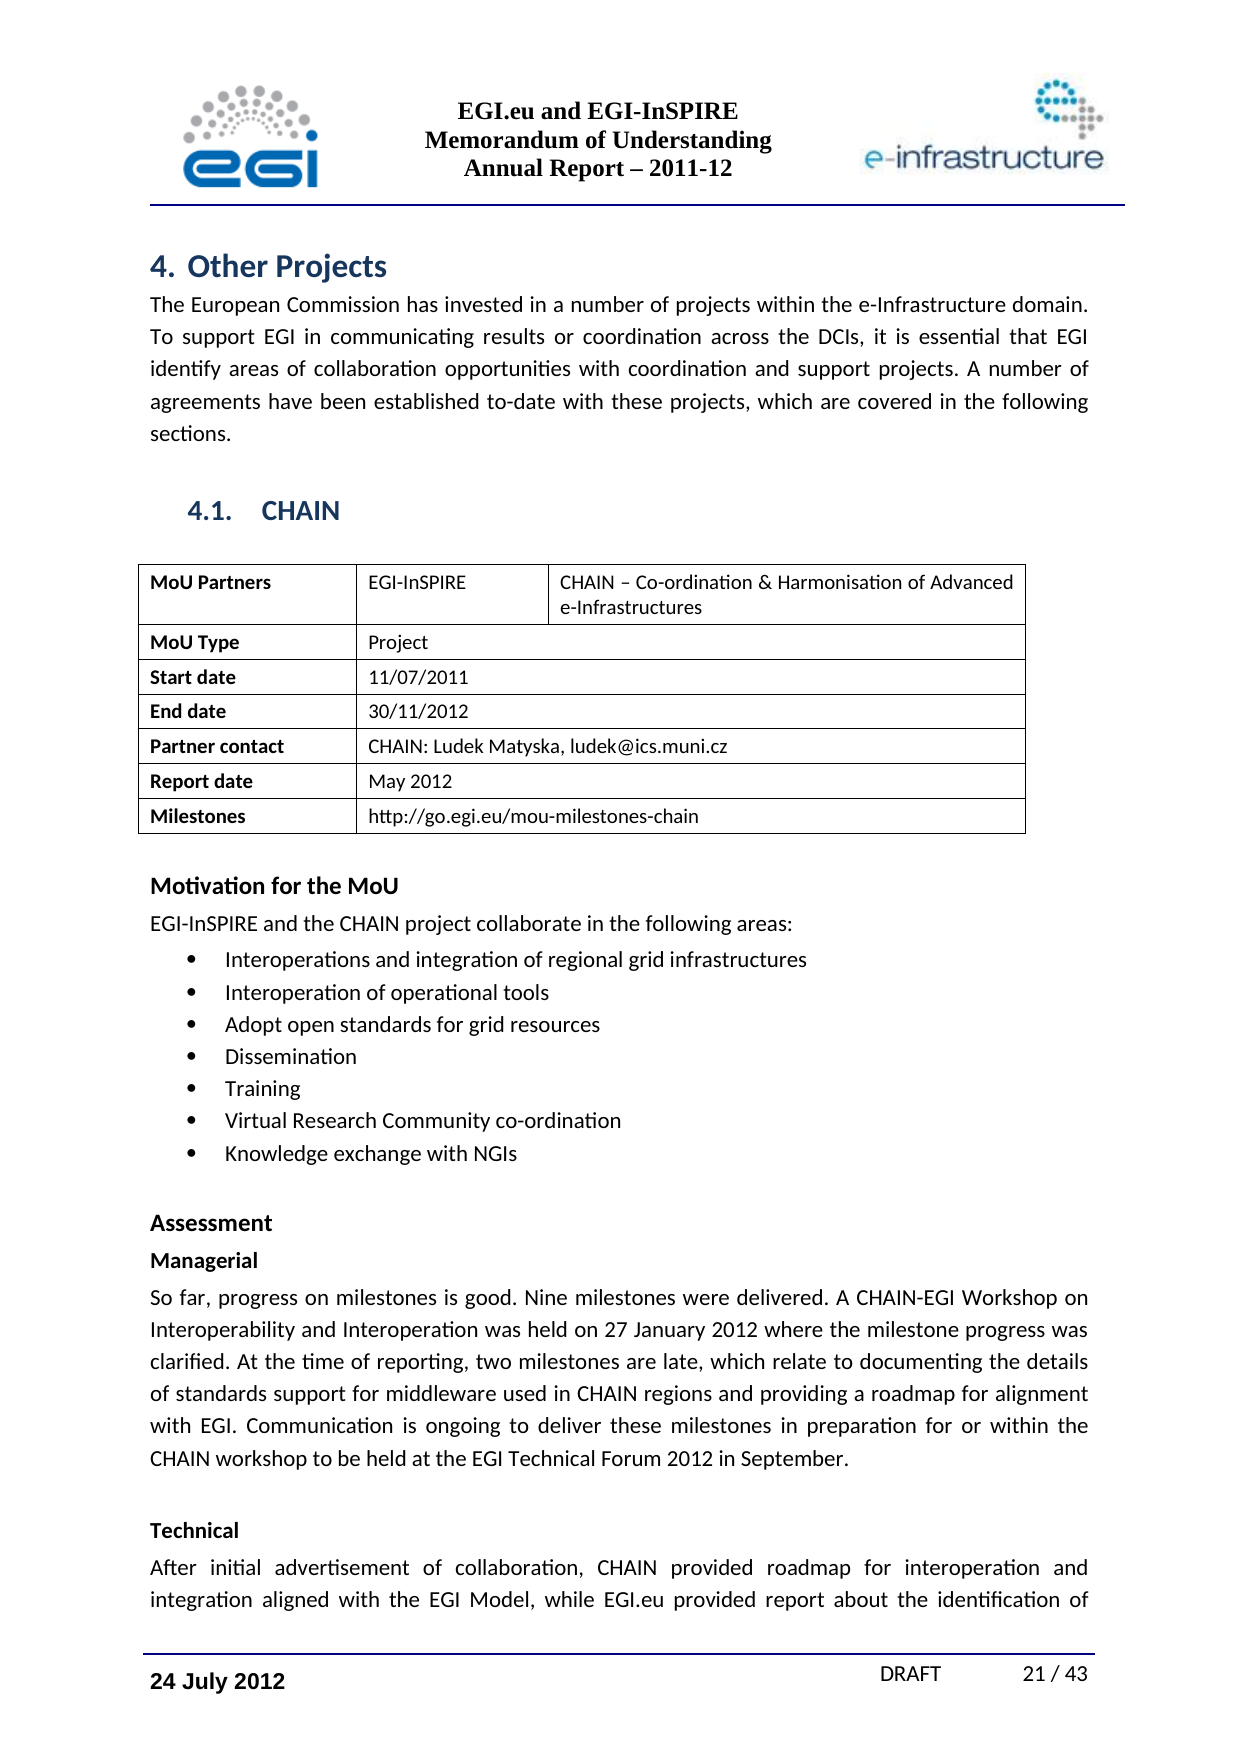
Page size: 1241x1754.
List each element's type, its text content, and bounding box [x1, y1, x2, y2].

table_cell 11/07/2011 [357, 660, 1025, 693]
table_header CHAIN – Co-ordination & Harmonisation of Advanced e-Infrastructures [549, 565, 1025, 624]
list Interoperation of operational tools [187, 978, 1090, 1006]
text The European Commission has invested in a number of projects within the e-Infrastructure domain. To support EGI in communicating results or coordination across the DCIs, it is essential that EGI identify areas of collaboration opportunities with coordination and support projects. A number of agreements have been established to-date with these projects, which are covered in the following sections. [150, 290, 1090, 447]
table_cell End date [139, 695, 356, 728]
table_cell 30/11/2012 [357, 695, 1025, 728]
text So far, progress on milestones is good. Nine milestones were delivered. A CHAIN-EGI Workshop on Interoperability and Interoperation was held on 27 January 2012 where the milestone progress was clarified. At the time of reporting, two milestones are late, which relate to documenting the details of standards support for middleware used in CHAIN regions and providing a roadmap for alignment with EGI. Communication is ongoing to deliver these milestones in preparation for or within the CHAIN workshop to be held at the EGI Technical Forum 2012 in September. [150, 1283, 1090, 1472]
table_cell MoU Type [139, 625, 356, 659]
subtitle Other Projects [150, 245, 1090, 286]
list Knowledge exchange with NGIs [187, 1139, 1090, 1167]
list Adopt open standards for grid resources [187, 1010, 1090, 1038]
subtitle CHAIN [187, 492, 1090, 527]
table_cell http://go.egi.eu/mou-milestones-chain [357, 799, 1025, 833]
picture [157, 77, 345, 196]
list Virtual Research Community co-ordination [187, 1106, 1090, 1134]
list Dissemination [187, 1042, 1090, 1070]
text Motivation for the MoU [150, 870, 1090, 901]
text Assessment [150, 1207, 1090, 1238]
text Managerial [150, 1246, 1090, 1274]
list Training [187, 1074, 1090, 1102]
list Interoperations and integration of regional grid infrastructures [187, 946, 1090, 973]
table_header EGI-InSPIRE [357, 565, 548, 624]
table_header MoU Partners [139, 565, 356, 624]
table_cell Milestones [139, 799, 356, 833]
table_cell Partner contact [139, 729, 356, 763]
picture [859, 73, 1110, 176]
table_cell Report date [139, 764, 356, 798]
text Technical [150, 1516, 1090, 1544]
table_cell Project [357, 625, 1025, 659]
table_cell May 2012 [357, 764, 1025, 798]
table_cell CHAIN: Ludek Matyska, ludek@ics.muni.cz [357, 729, 1025, 763]
table_cell Start date [139, 660, 356, 693]
text EGI-InSPIRE and the CHAIN project collaborate in the following areas: [150, 909, 1090, 937]
